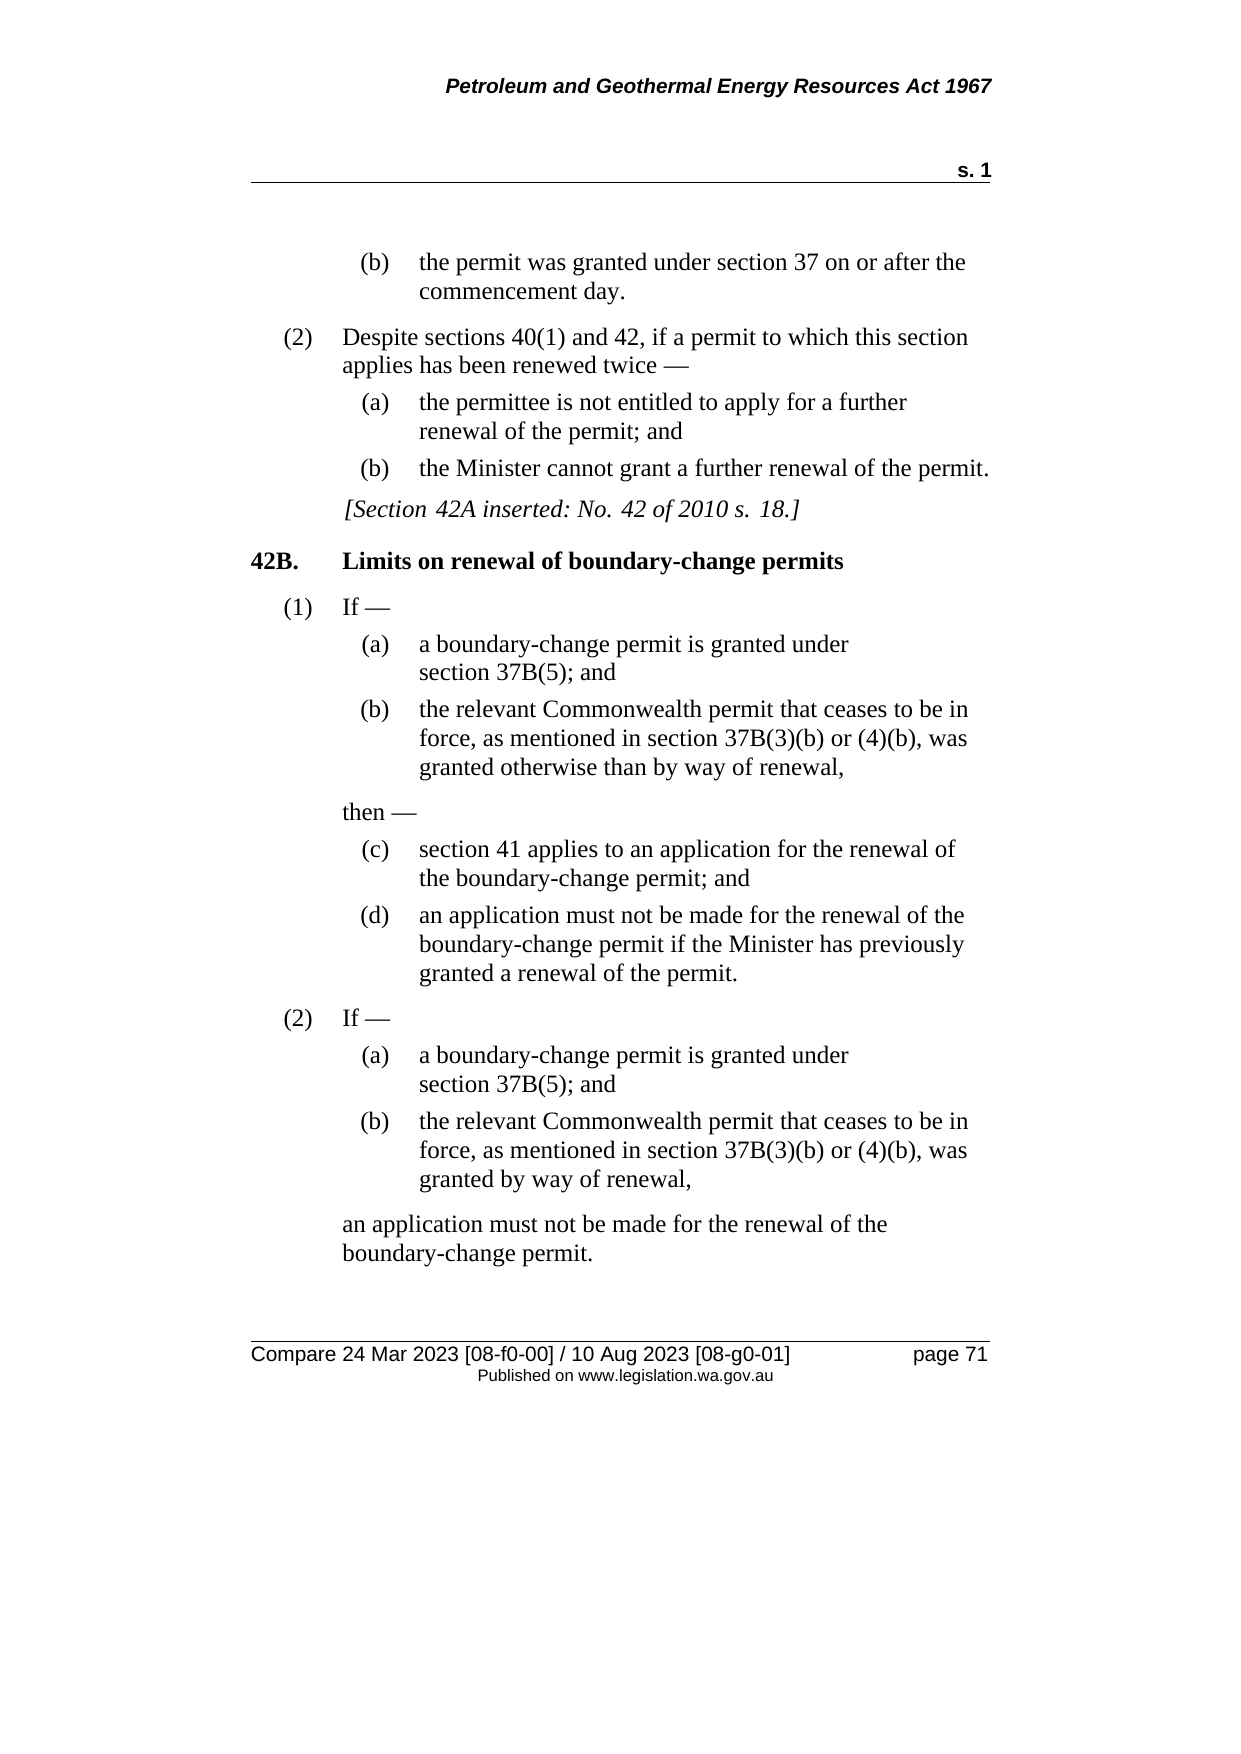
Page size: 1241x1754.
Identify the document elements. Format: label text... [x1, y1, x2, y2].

text (d) an application must not be made for the renewal of the boundary-change permit if the Minister has previously granted a renewal of the permit. [251, 900, 990, 987]
text (2) Despite sections 40(1) and 42, if a permit to which this section applies has been renewed twice — [251, 322, 990, 379]
text (c) section 41 applies to an application for the renewal of the boundary-change permit; and [251, 834, 990, 892]
text (2) If — [251, 1003, 990, 1032]
text (a) a boundary-change permit is granted under section 37B(5); and [251, 629, 990, 686]
text (b) the Minister cannot grant a further renewal of the permit. [251, 453, 990, 482]
text (a) a boundary-change permit is granted under section 37B(5); and [251, 1040, 990, 1098]
subtitle 42B. Limits on renewal of boundary-change permits [251, 546, 990, 575]
text (b) the relevant Commonwealth permit that ceases to be in force, as mentioned in section 37B(3)(b) or (4)(b), was granted by way of renewal, [251, 1106, 990, 1192]
text (b) the permit was granted under section 37 on or after the commencement day. [251, 247, 990, 305]
text [Section 42A inserted: No. 42 of 2010 s. 18.] [251, 494, 990, 523]
text an application must not be made for the renewal of the boundary-change permit. [251, 1209, 990, 1267]
text (b) the relevant Commonwealth permit that ceases to be in force, as mentioned in section 37B(3)(b) or (4)(b), was granted otherwise than by way of renewal, [251, 694, 990, 781]
text then — [251, 797, 990, 826]
text (1) If — [251, 592, 990, 620]
text (a) the permittee is not entitled to apply for a further renewal of the permit; and [251, 387, 990, 445]
